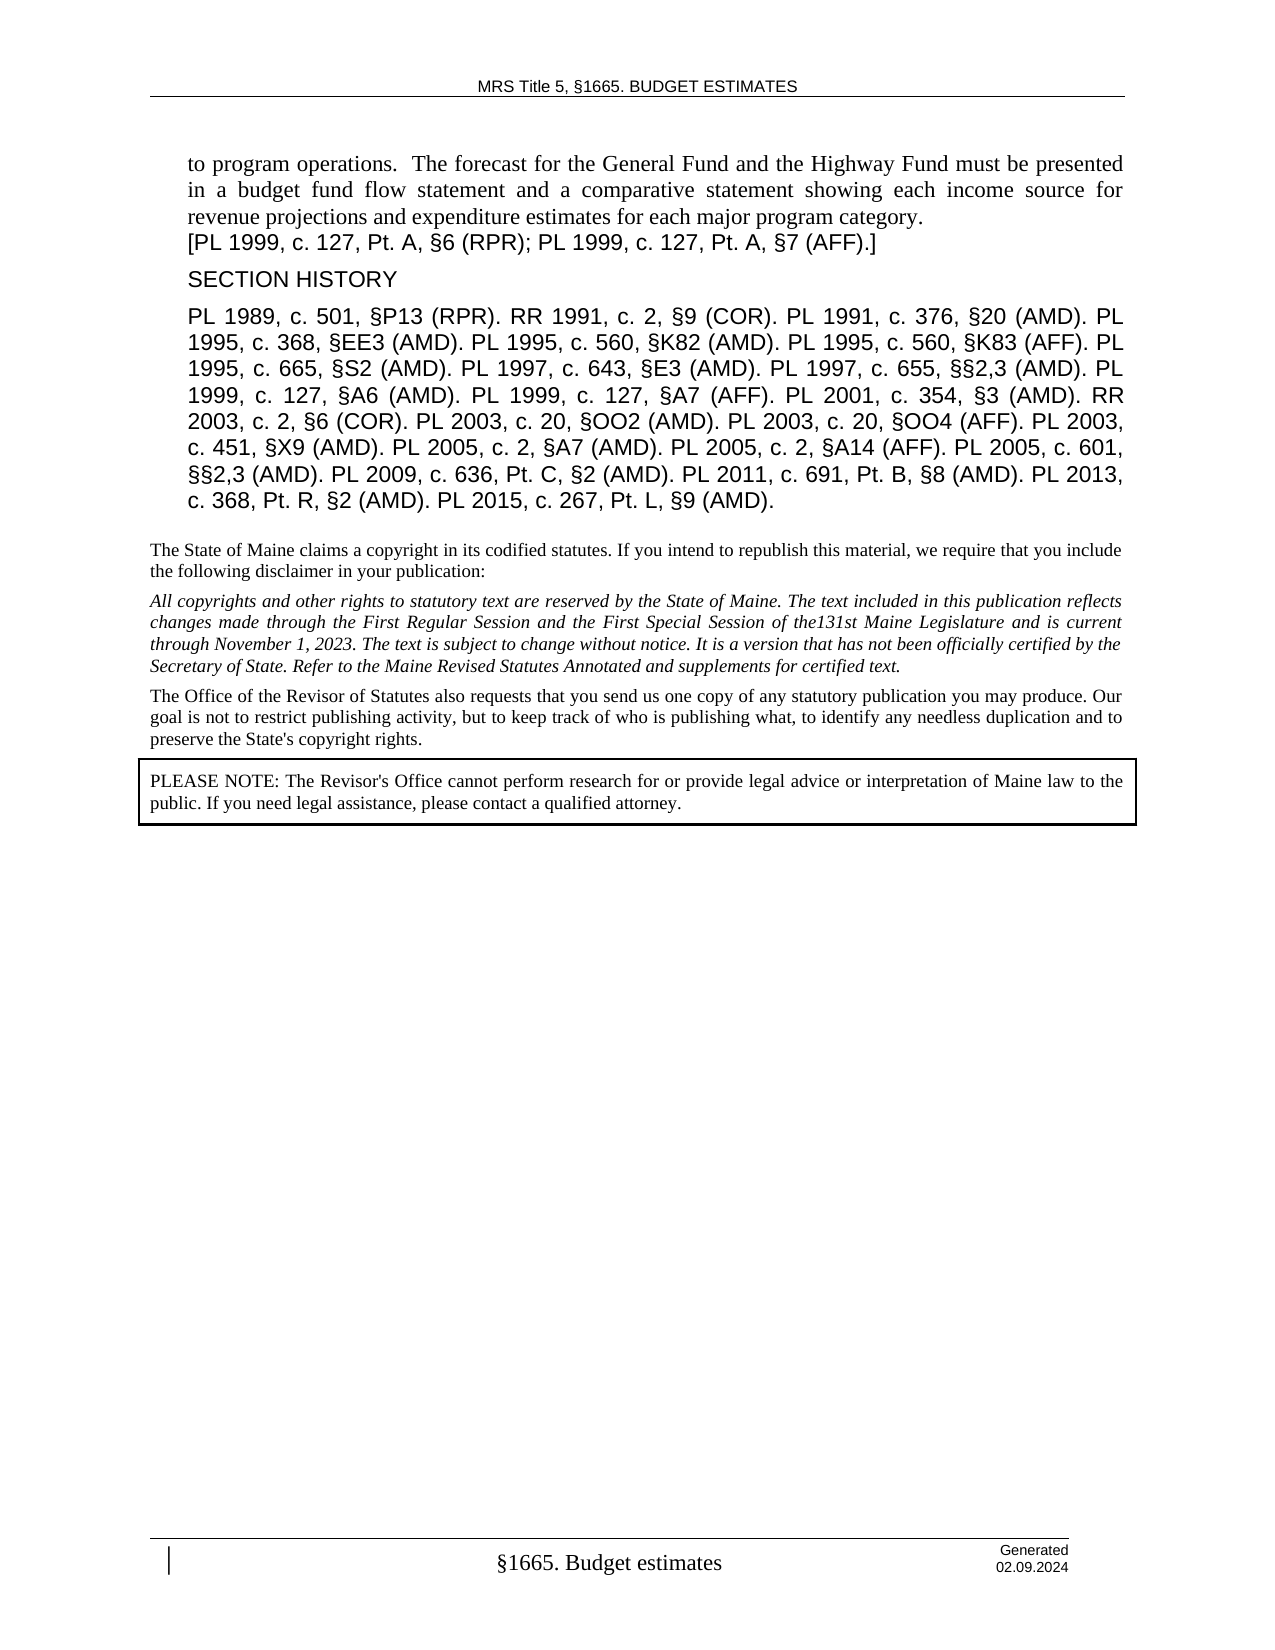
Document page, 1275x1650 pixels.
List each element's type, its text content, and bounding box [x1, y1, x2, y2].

text [PL 1999, c. 127, Pt. A, §6 (RPR); PL 1999, c. 127, Pt. A, §7 (AFF).] [187, 229, 1125, 255]
text The State of Maine claims a copyright in its codified statutes. If you intend to republish this material, we require that you include the following disclaimer in your publication: [150, 538, 1125, 582]
text SECTION HISTORY [187, 266, 1125, 292]
text PLEASE NOTE: The Revisor's Office cannot perform research for or provide legal advice or interpretation of Maine law to the public. If you need legal assistance, please contact a qualified attorney. [140, 760, 1135, 823]
text All copyrights and other rights to statutory text are reserved by the State of Maine. The text included in this publication reflects changes made through the First Regular Session and the First Special Session of the131st Maine Legislature and is current through November 1, 2023 . The text is subject to change without notice. It is a version that has not been officially certified by the Secretary of State. Refer to the Maine Revised Statutes Annotated and supplements for certified text. [150, 590, 1125, 676]
text The Office of the Revisor of Statutes also requests that you send us one copy of any statutory publication you may produce. Our goal is not to restrict publishing activity, but to keep track of who is publishing what, to identify any needless duplication and to preserve the State's copyright rights. [150, 684, 1125, 749]
text PL 1989, c. 501, §P13 (RPR). RR 1991, c. 2, §9 (COR). PL 1991, c. 376, §20 (AMD). PL 1995, c. 368, §EE3 (AMD). PL 1995, c. 560, §K82 (AMD). PL 1995, c. 560, §K83 (AFF). PL 1995, c. 665, §S2 (AMD). PL 1997, c. 643, §E3 (AMD). PL 1997, c. 655, §§2,3 (AMD). PL 1999, c. 127, §A6 (AMD). PL 1999, c. 127, §A7 (AFF). PL 2001, c. 354, §3 (AMD). RR 2003, c. 2, §6 (COR). PL 2003, c. 20, §OO2 (AMD). PL 2003, c. 20, §OO4 (AFF). PL 2003, c. 451, §X9 (AMD). PL 2005, c. 2, §A7 (AMD). PL 2005, c. 2, §A14 (AFF). PL 2005, c. 601, §§2,3 (AMD). PL 2009, c. 636, Pt. C, §2 (AMD). PL 2011, c. 691, Pt. B, §8 (AMD). PL 2013, c. 368, Pt. R, §2 (AMD). PL 2015, c. 267, Pt. L, §9 (AMD). [187, 303, 1125, 513]
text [187, 150, 1125, 229]
